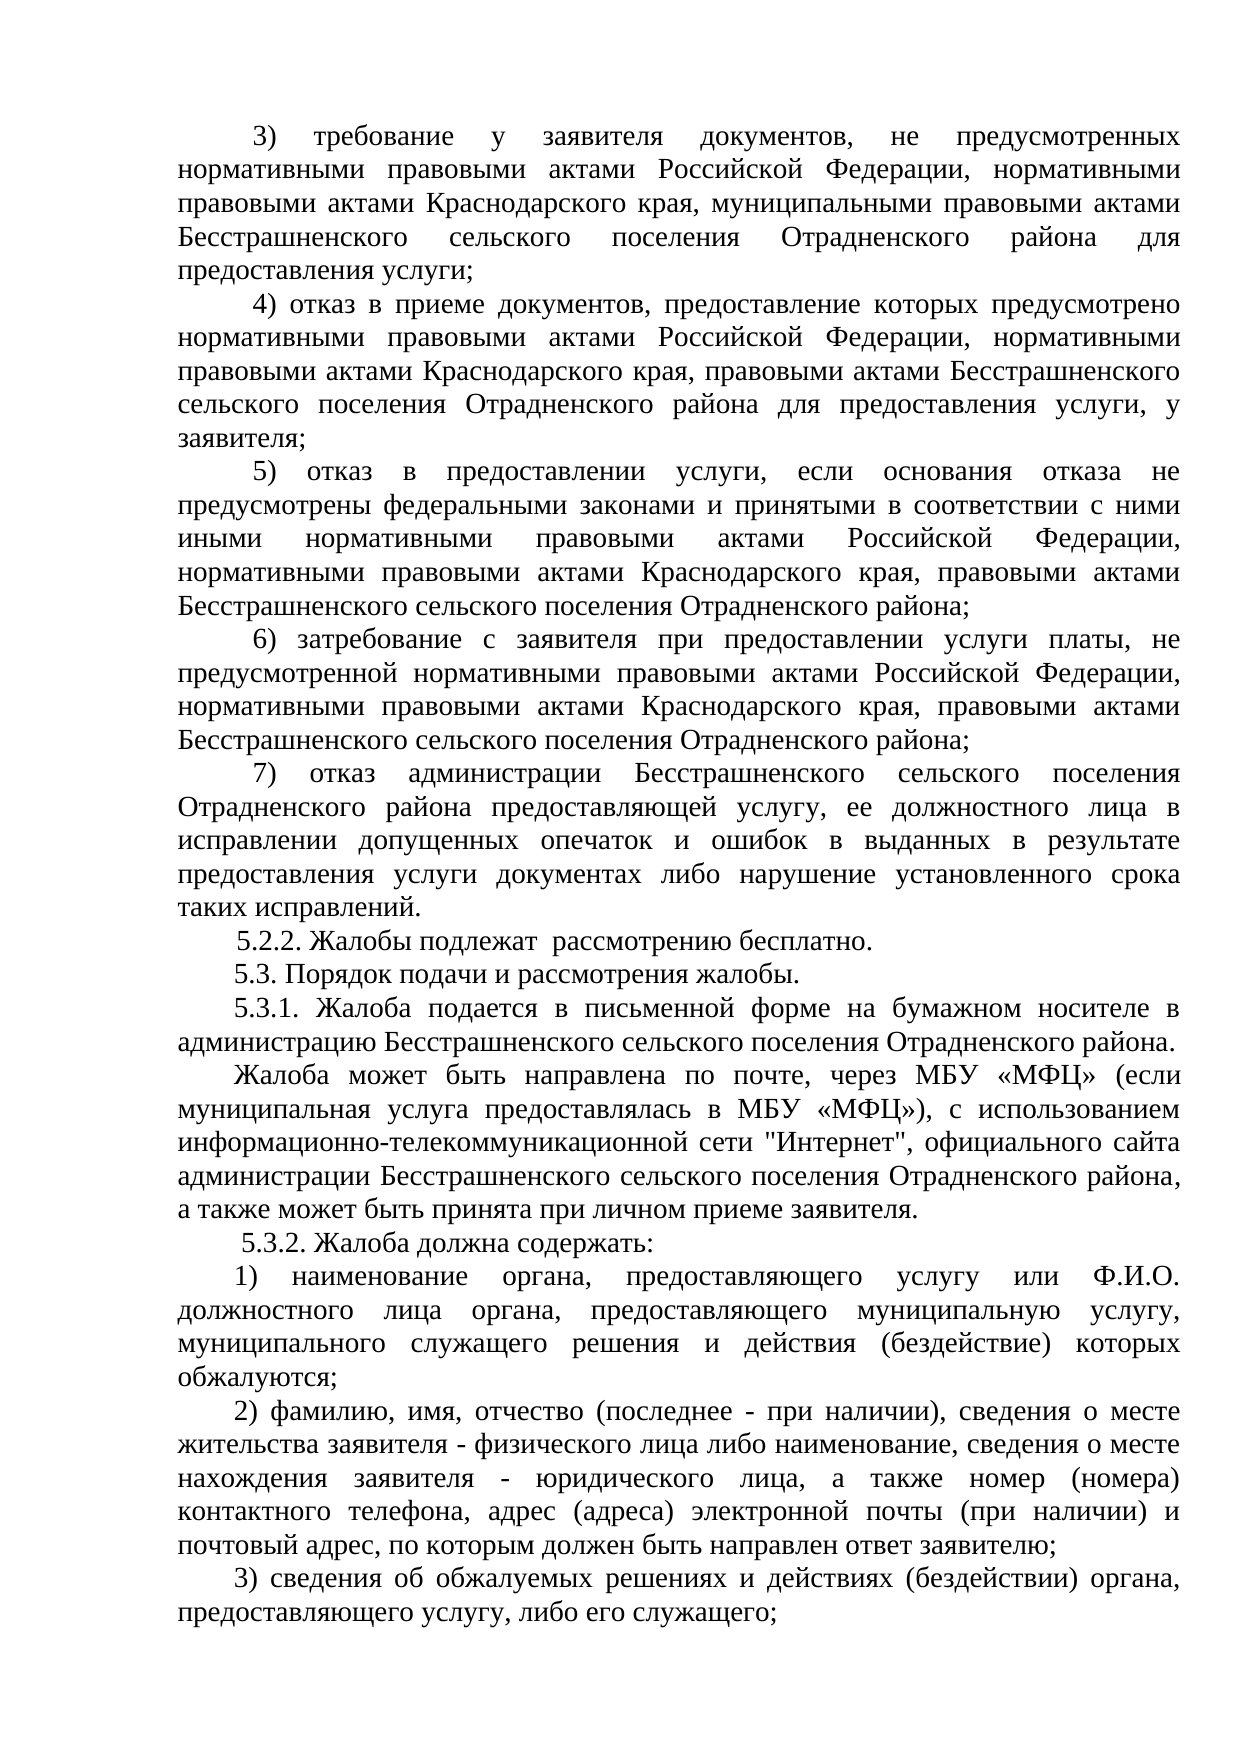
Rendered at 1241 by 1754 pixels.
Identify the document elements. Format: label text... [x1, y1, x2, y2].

text 4) отказ в приеме документов, предоставление которых предусмотрено нормативными правовыми актами Российской Федерации, нормативными правовыми актами Краснодарского края, правовыми актами Бесстрашненского сельского поселения Отрадненского района для предоставления услуги, у заявителя; [177, 286, 1181, 453]
text 5.2.2. Жалобы подлежат рассмотрению бесплатно. [177, 923, 1181, 957]
text Жалоба может быть направлена по почте, через МБУ «МФЦ» (если муниципальная услуга предоставлялась в МБУ «МФЦ»), с использованием информационно-телекоммуникационной сети "Интернет", официального сайта администрации Бесстрашненского сельского поселения Отрадненского района, а также может быть принята при личном приеме заявителя. [177, 1057, 1181, 1225]
text 3) сведения об обжалуемых решениях и действиях (бездействии) органа, предоставляющего услугу, либо его служащего; [177, 1560, 1181, 1627]
text 5.3.2. Жалоба должна содержать: [177, 1225, 1181, 1258]
text 5) отказ в предоставлении услуги, если основания отказа не предусмотрены федеральными законами и принятыми в соответствии с ними иными нормативными правовыми актами Российской Федерации, нормативными правовыми актами Краснодарского края, правовыми актами Бесстрашненского сельского поселения Отрадненского района; [177, 453, 1181, 621]
text 5.3. Порядок подачи и рассмотрения жалобы. [177, 957, 1181, 990]
text 1) наименование органа, предоставляющего услугу или Ф.И.О. должностного лица органа, предоставляющего муниципальную услугу, муниципального служащего решения и действия (бездействие) которых обжалуются; [177, 1258, 1181, 1393]
text 7) отказ администрации Бесстрашненского сельского поселения Отрадненского района предоставляющей услугу, ее должностного лица в исправлении допущенных опечаток и ошибок в выданных в результате предоставления услуги документах либо нарушение установленного срока таких исправлений. [177, 755, 1181, 923]
text 6) затребование с заявителя при предоставлении услуги платы, не предусмотренной нормативными правовыми актами Российской Федерации, нормативными правовыми актами Краснодарского края, правовыми актами Бесстрашненского сельского поселения Отрадненского района; [177, 621, 1181, 755]
text 2) фамилию, имя, отчество (последнее - при наличии), сведения о месте жительства заявителя - физического лица либо наименование, сведения о месте нахождения заявителя - юридического лица, а также номер (номера) контактного телефона, адрес (адреса) электронной почты (при наличии) и почтовый адрес, по которым должен быть направлен ответ заявителю; [177, 1393, 1181, 1560]
text 3) требование у заявителя документов, не предусмотренных нормативными правовыми актами Российской Федерации, нормативными правовыми актами Краснодарского края, муниципальными правовыми актами Бесстрашненского сельского поселения Отрадненского района для предоставления услуги; [177, 118, 1181, 286]
text 5.3.1. Жалоба подается в письменной форме на бумажном носителе в администрацию Бесстрашненского сельского поселения Отрадненского района. [177, 990, 1181, 1057]
